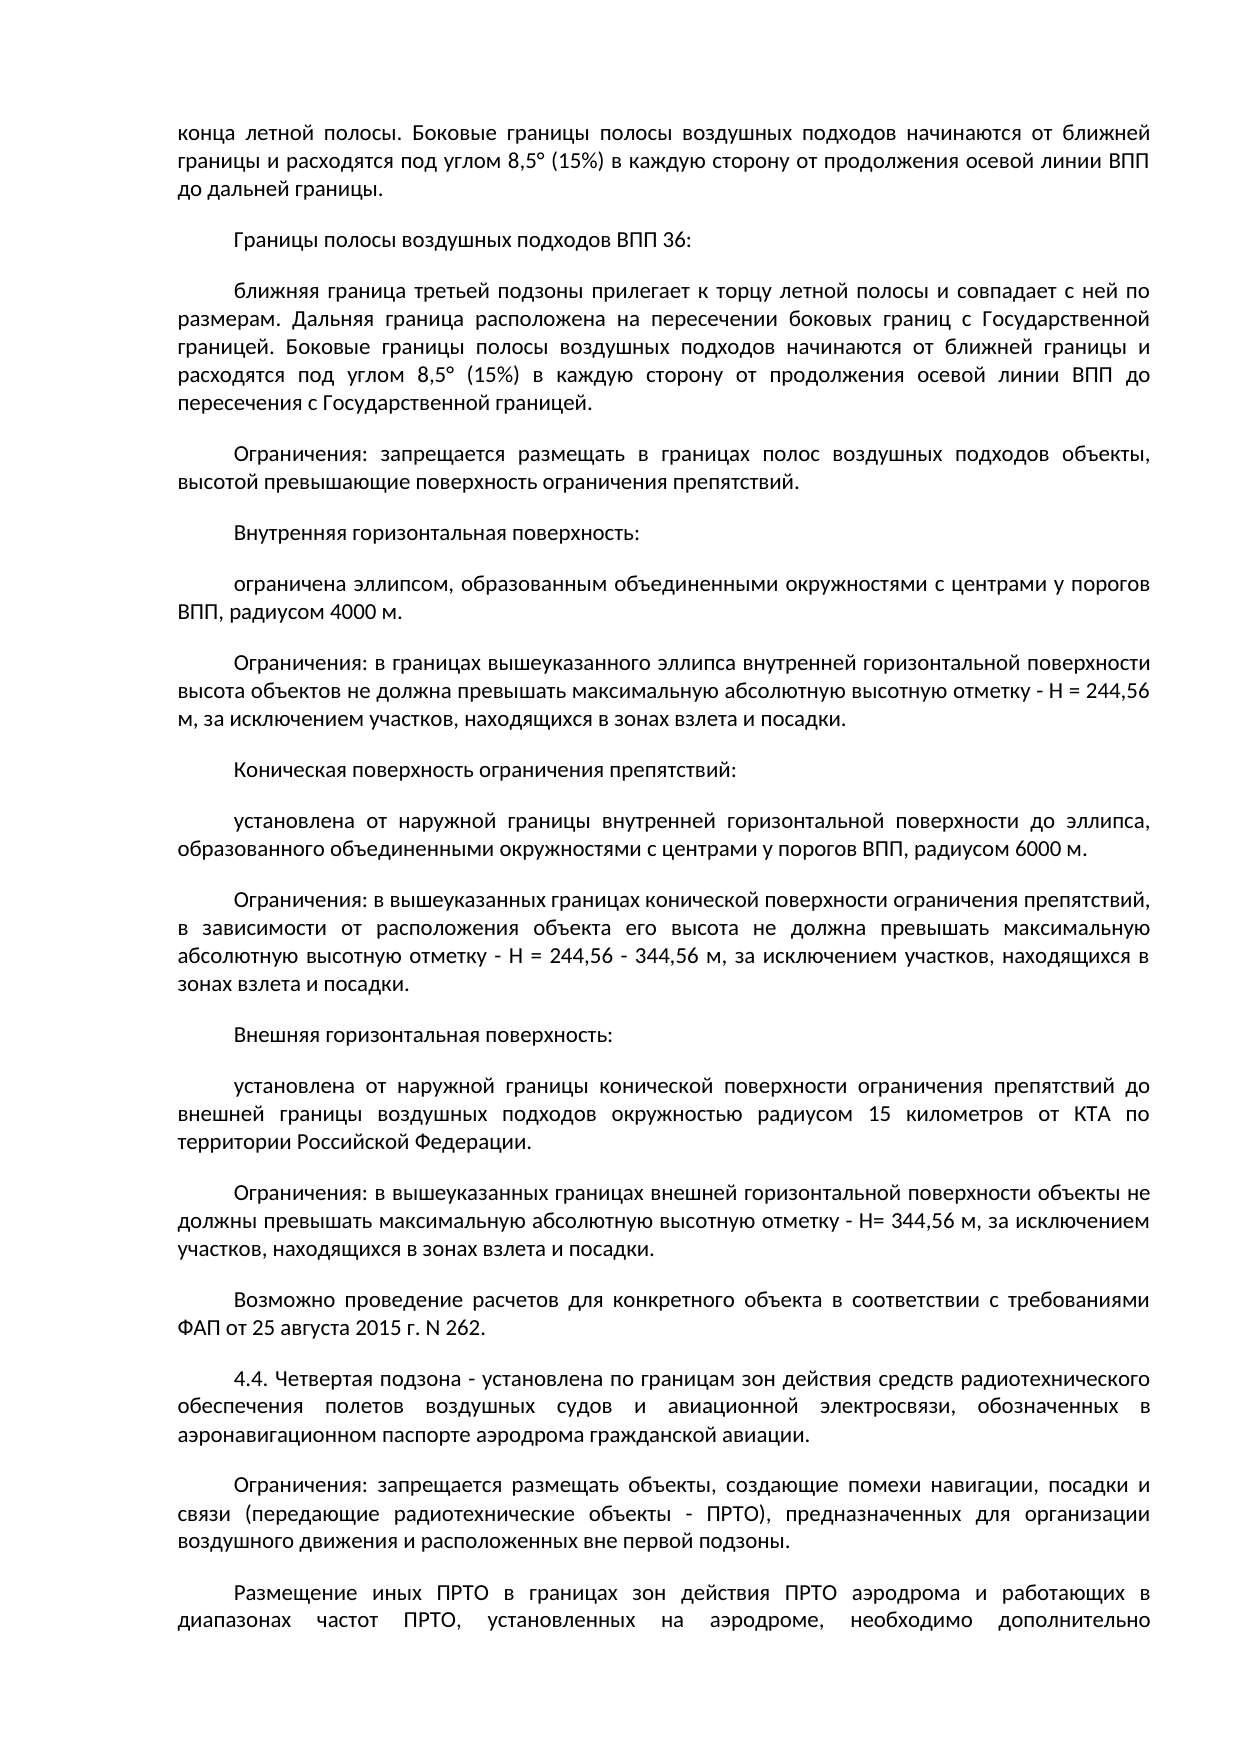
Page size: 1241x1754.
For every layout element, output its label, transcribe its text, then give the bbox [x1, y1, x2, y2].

text Ограничения: в границах вышеуказанного эллипса внутренней горизонтальной поверхности высота объектов не должна превышать максимальную абсолютную высотную отметку - Н = 244,56 м, за исключением участков, находящихся в зонах взлета и посадки. [177, 648, 1152, 732]
text Коническая поверхность ограничения препятствий: [177, 755, 1152, 783]
text ограничена эллипсом, образованным объединенными окружностями с центрами у порогов ВПП, радиусом 4000 м. [177, 569, 1152, 625]
text Границы полосы воздушных подходов ВПП 36: [177, 225, 1152, 253]
text Возможно проведение расчетов для конкретного объекта в соответствии с требованиями ФАП от 25 августа 2015 г. N 262. [177, 1285, 1152, 1341]
text установлена от наружной границы внутренней горизонтальной поверхности до эллипса, образованного объединенными окружностями с центрами у порогов ВПП, радиусом 6000 м. [177, 806, 1152, 862]
text 4.4. Четвертая подзона - установлена по границам зон действия средств радиотехнического обеспечения полетов воздушных судов и авиационной электросвязи, обозначенных в аэронавигационном паспорте аэродрома гражданской авиации. [177, 1364, 1152, 1448]
text Ограничения: в вышеуказанных границах конической поверхности ограничения препятствий, в зависимости от расположения объекта его высота не должна превышать максимальную абсолютную высотную отметку - Н = 244,56 - 344,56 м, за исключением участков, находящихся в зонах взлета и посадки. [177, 885, 1152, 997]
text Внешняя горизонтальная поверхность: [177, 1020, 1152, 1048]
text Внутренняя горизонтальная поверхность: [177, 518, 1152, 546]
text Ограничения: в вышеуказанных границах внешней горизонтальной поверхности объекты не должны превышать максимальную абсолютную высотную отметку - Н= 344,56 м, за исключением участков, находящихся в зонах взлета и посадки. [177, 1178, 1152, 1262]
text установлена от наружной границы конической поверхности ограничения препятствий до внешней границы воздушных подходов окружностью радиусом 15 километров от КТА по территории Российской Федерации. [177, 1071, 1152, 1155]
text Ограничения: запрещается размещать объекты, создающие помехи навигации, посадки и связи (передающие радиотехнические объекты - ПРТО), предназначенных для организации воздушного движения и расположенных вне первой подзоны. [177, 1471, 1152, 1555]
text ближняя граница третьей подзоны прилегает к торцу летной полосы и совпадает с ней по размерам. Дальняя граница расположена на пересечении боковых границ с Государственной границей. Боковые границы полосы воздушных подходов начинаются от ближней границы и расходятся под углом 8,5° (15%) в каждую сторону от продолжения осевой линии ВПП до пересечения с Государственной границей. [177, 276, 1152, 416]
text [177, 1578, 1152, 1634]
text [177, 118, 1152, 202]
text Ограничения: запрещается размещать в границах полос воздушных подходов объекты, высотой превышающие поверхность ограничения препятствий. [177, 439, 1152, 495]
